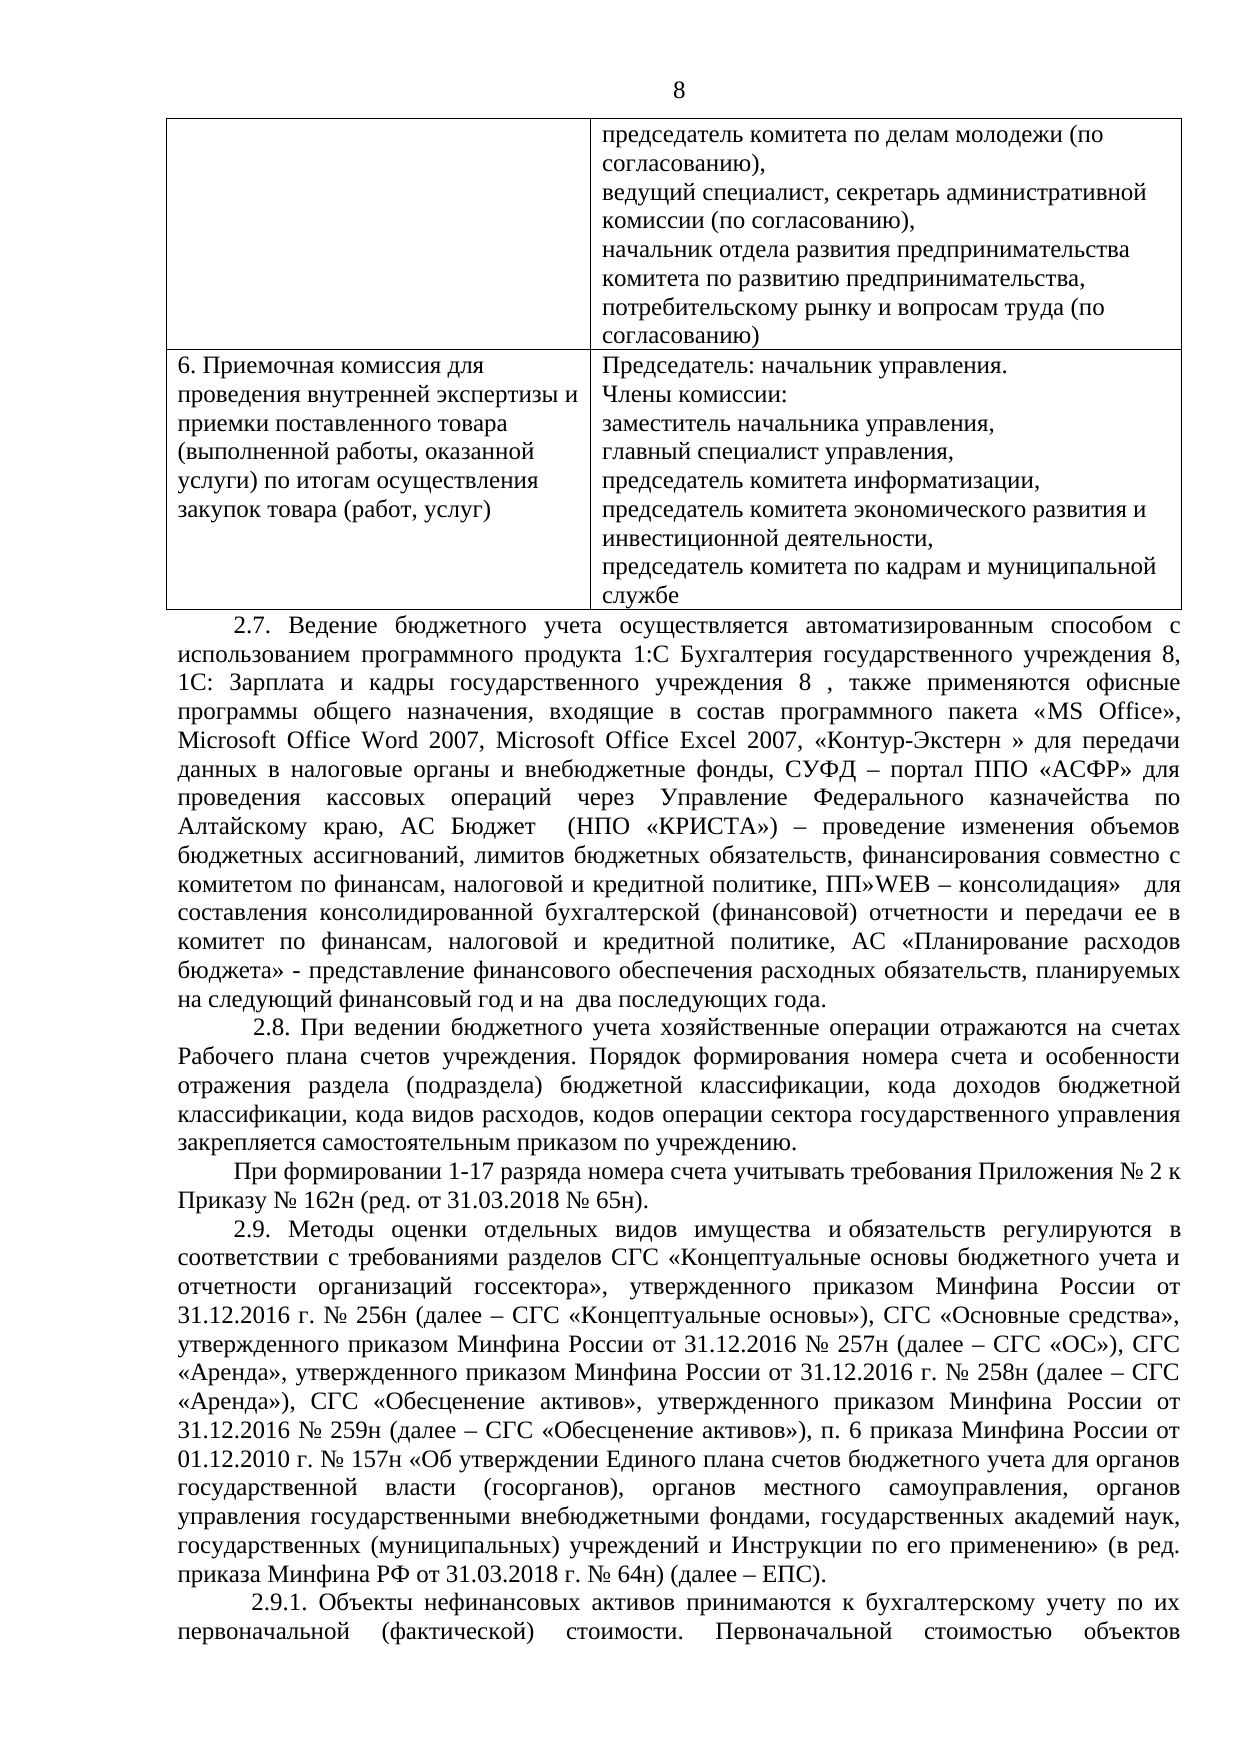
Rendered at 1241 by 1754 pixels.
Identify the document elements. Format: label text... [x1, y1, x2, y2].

text 2.8. При ведении бюджетного учета хозяйственные операции отражаются на счетах Рабочего плана счетов учреждения. Порядок формирования номера счета и особенности отражения раздела (подраздела) бюджетной классификации, кода доходов бюджетной классификации, кода видов расходов, кодов операции сектора государственного управления закрепляется самостоятельным приказом по учреждению. [177, 1012, 1181, 1156]
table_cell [167, 119, 590, 349]
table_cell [591, 119, 1181, 349]
table_cell 6. Приемочная комиссия для проведения внутренней экспертизы и приемки поставленного товара (выполненной работы, оказанной услуги) по итогам осуществления закупок товара (работ, услуг) [167, 350, 590, 609]
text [177, 1587, 1181, 1645]
text 2.9. Методы оценки отдельных видов имущества и обязательств регулируются в соответствии с требованиями разделов СГС «Концептуальные основы бюджетного учета и отчетности организаций госсектора», утвержденного приказом Минфина России от 31.12.2016 г. № 256н (далее – СГС «Концептуальные основы»), СГС «Основные средства», утвержденного приказом Минфина России от 31.12.2016 № 257н (далее – СГС «ОС»), СГС «Аренда», утвержденного приказом Минфина России от 31.12.2016 г. № 258н (далее – СГС «Аренда»), СГС «Обесценение активов», утвержденного приказом Минфина России от 31.12.2016 № 259н (далее – СГС «Обесценение активов»), п. 6 приказа Минфина России от 01.12.2010 г. № 157н «Об утверждении Единого плана счетов бюджетного учета для органов государственной власти (госорганов), органов местного самоуправления, органов управления государственными внебюджетными фондами, государственных академий наук, государственных (муниципальных) учреждений и Инструкции по его применению» (в ред. приказа Минфина РФ от 31.03.2018 г. № 64н) (далее – ЕПС). [177, 1214, 1181, 1587]
table_cell Председатель: начальник управления. Члены комиссии: заместитель начальника управления, главный специалист управления, председатель комитета информатизации, председатель комитета экономического развития и инвестиционной деятельности, председатель комитета по кадрам и муниципальной службе [591, 350, 1181, 609]
text При формировании 1-17 разряда номера счета учитывать требования Приложения № 2 к Приказу № 162н (ред. от 31.03.2018 № 65н). [177, 1156, 1181, 1214]
text 2.7. Ведение бюджетного учета осуществляется автоматизированным способом с использованием программного продукта 1:С Бухгалтерия государственного учреждения 8, 1С: Зарплата и кадры государственного учреждения 8 , также применяются офисные программы общего назначения, входящие в состав программного пакета «MS Office», Microsoft Office Word 2007, Microsoft Office Excel 2007, «Контур-Экстерн » для передачи данных в налоговые органы и внебюджетные фонды, СУФД – портал ППО «АСФР» для проведения кассовых операций через Управление Федерального казначейства по Алтайскому краю, АС Бюджет (НПО «КРИСТА») – проведение изменения объемов бюджетных ассигнований, лимитов бюджетных обязательств, финансирования совместно с комитетом по финансам, налоговой и кредитной политике, ПП»WEB – консолидация» для составления консолидированной бухгалтерской (финансовой) отчетности и передачи ее в комитет по финансам, налоговой и кредитной политике, АС «Планирование расходов бюджета» - представление финансового обеспечения расходных обязательств, планируемых на следующий финансовый год и на два последующих года. [177, 610, 1181, 1012]
